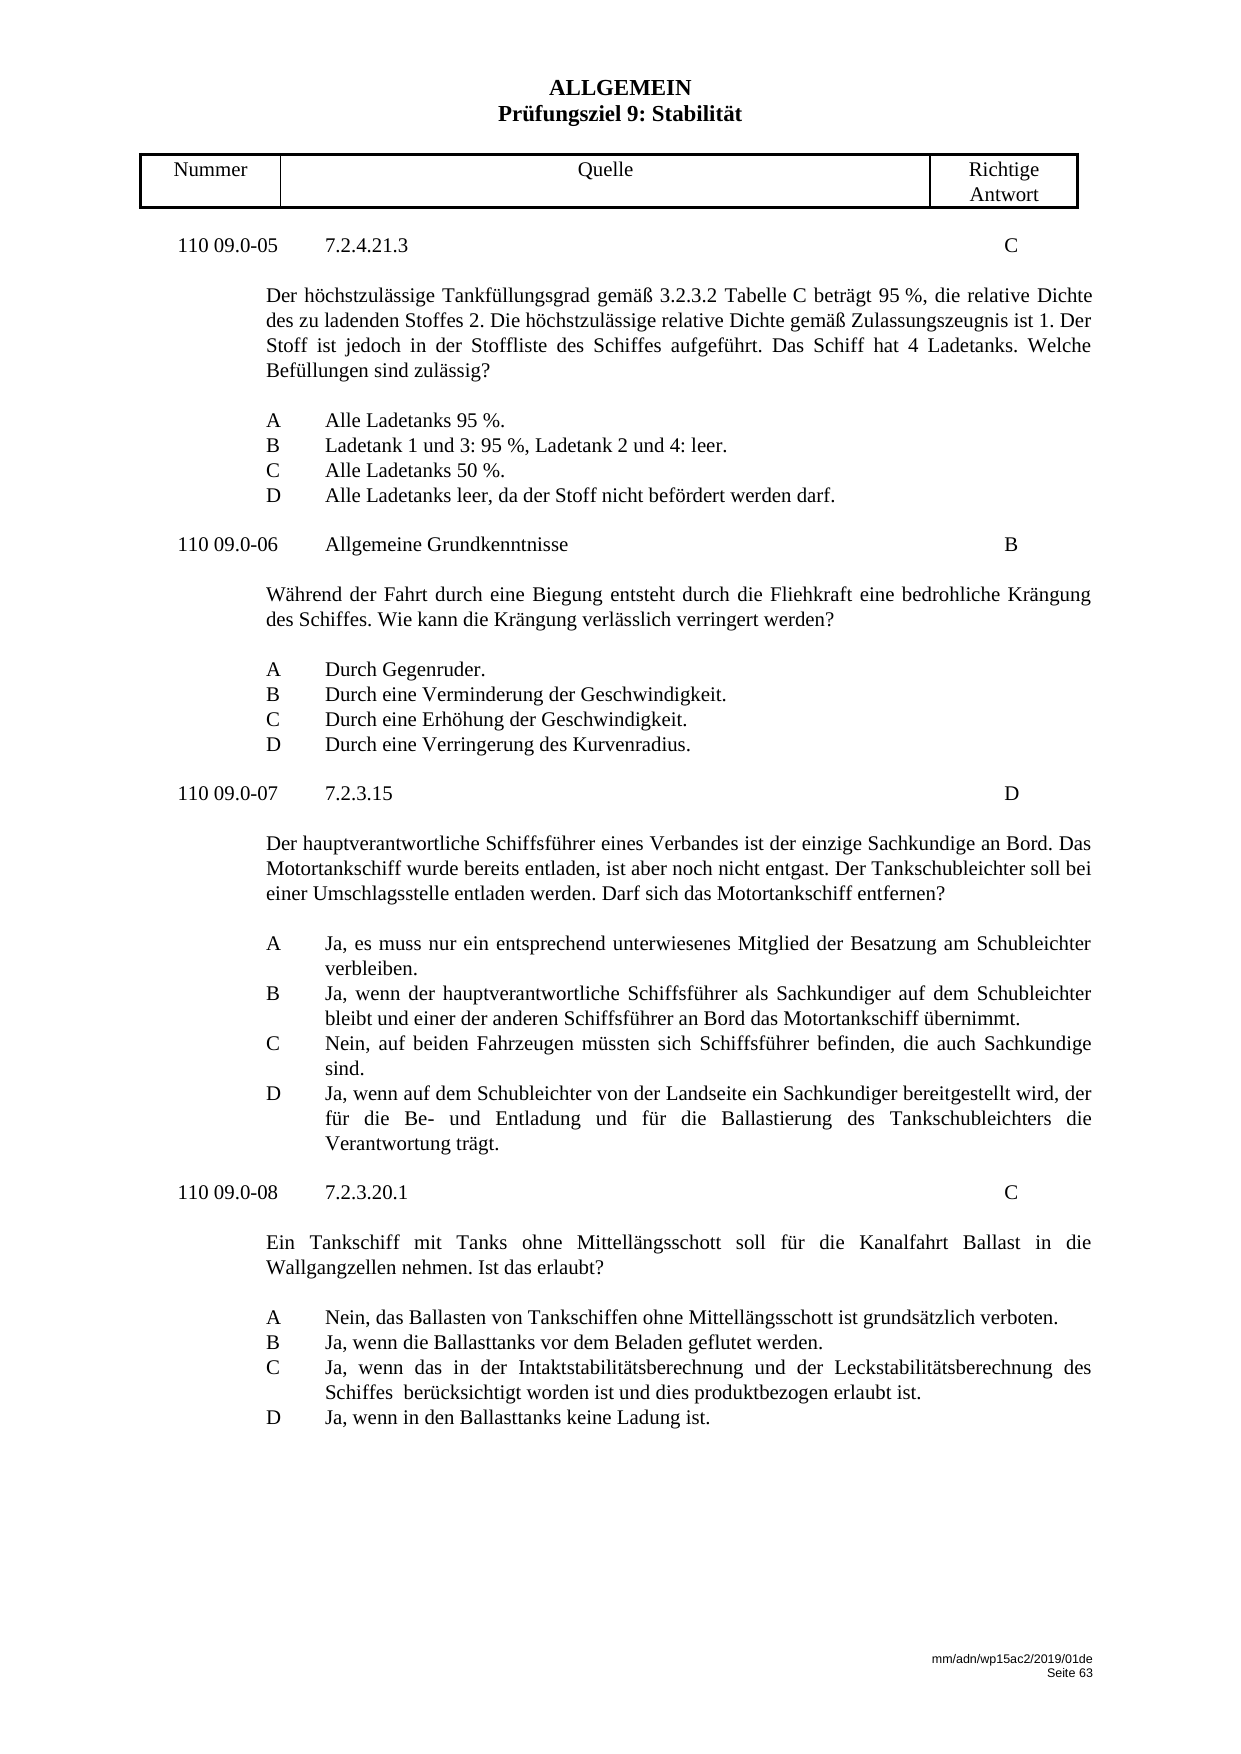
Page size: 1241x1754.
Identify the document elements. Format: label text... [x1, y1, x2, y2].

text A Ja, es muss nur ein entsprechend unterwiesenes Mitglied der Besatzung am Schubleichter verbleiben. [177, 930, 1093, 980]
text 110 09.0-06 Allgemeine Grundkenntnisse B [148, 532, 1093, 556]
text C Nein, auf beiden Fahrzeugen müssten sich Schiffsführer befinden, die auch Sachkundige sind. [177, 1030, 1093, 1080]
text B Ladetank 1 und 3: 95 %, Ladetank 2 und 4: leer. [177, 432, 1093, 457]
text A Durch Gegenruder. [177, 656, 1093, 681]
text Der hauptverantwortliche Schiffsführer eines Verbandes ist der einzige Sachkundige an Bord. Das Motortankschiff wurde bereits entladen, ist aber noch nicht entgast. Der Tankschubleichter soll bei einer Umschlagsstelle entladen werden. Darf sich das Motortankschiff entfernen? [266, 830, 1093, 905]
text C Durch eine Erhöhung der Geschwindigkeit. [177, 706, 1093, 731]
text B Durch eine Verminderung der Geschwindigkeit. [177, 681, 1093, 706]
text D Alle Ladetanks leer, da der Stoff nicht befördert werden darf. [177, 482, 1093, 507]
text D Durch eine Verringerung des Kurvenradius. [177, 731, 1093, 756]
text D Ja, wenn in den Ballasttanks keine Ladung ist. [266, 1404, 1093, 1429]
text 110 09.0-08 7.2.3.20.1 C [148, 1180, 1093, 1204]
text B Ja, wenn die Ballasttanks vor dem Beladen geflutet werden. [266, 1329, 1093, 1354]
text D Ja, wenn auf dem Schubleichter von der Landseite ein Sachkundiger bereitgestellt wird, der für die Be- und Entladung und für die Ballastierung des Tankschubleichters die Verantwortung trägt. [177, 1080, 1093, 1155]
text 110 09.0-05 7.2.4.21.3 C [148, 233, 1093, 257]
text A Nein, das Ballasten von Tankschiffen ohne Mittellängsschott ist grundsätzlich verboten. [266, 1304, 1093, 1329]
text Ein Tankschiff mit Tanks ohne Mittellängsschott soll für die Kanalfahrt Ballast in die Wallgangzellen nehmen. Ist das erlaubt? [266, 1229, 1093, 1279]
text 110 09.0-07 7.2.3.15 D [148, 781, 1093, 805]
text Während der Fahrt durch eine Biegung entsteht durch die Fliehkraft eine bedrohliche Krängung des Schiffes. Wie kann die Krängung verlässlich verringert werden? [266, 581, 1093, 631]
text C Ja, wenn das in der Intaktstabilitätsberechnung und der Leckstabilitätsberechnung des Schiffes berücksichtigt worden ist und dies produktbezogen erlaubt ist. [266, 1354, 1093, 1404]
text B Ja, wenn der hauptverantwortliche Schiffsführer als Sachkundiger auf dem Schubleichter bleibt und einer der anderen Schiffsführer an Bord das Motortankschiff übernimmt. [177, 980, 1093, 1030]
text Der höchstzulässige Tankfüllungsgrad gemäß 3.2.3.2 Tabelle C beträgt 95 %, die relative Dichte des zu ladenden Stoffes 2. Die höchstzulässige relative Dichte gemäß Zulassungszeugnis ist 1. Der Stoff ist jedoch in der Stoffliste des Schiffes aufgeführt. Das Schiff hat 4 Ladetanks. Welche Befüllungen sind zulässig? [266, 282, 1093, 382]
text C Alle Ladetanks 50 %. [177, 457, 1093, 482]
text A Alle Ladetanks 95 %. [177, 407, 1093, 432]
